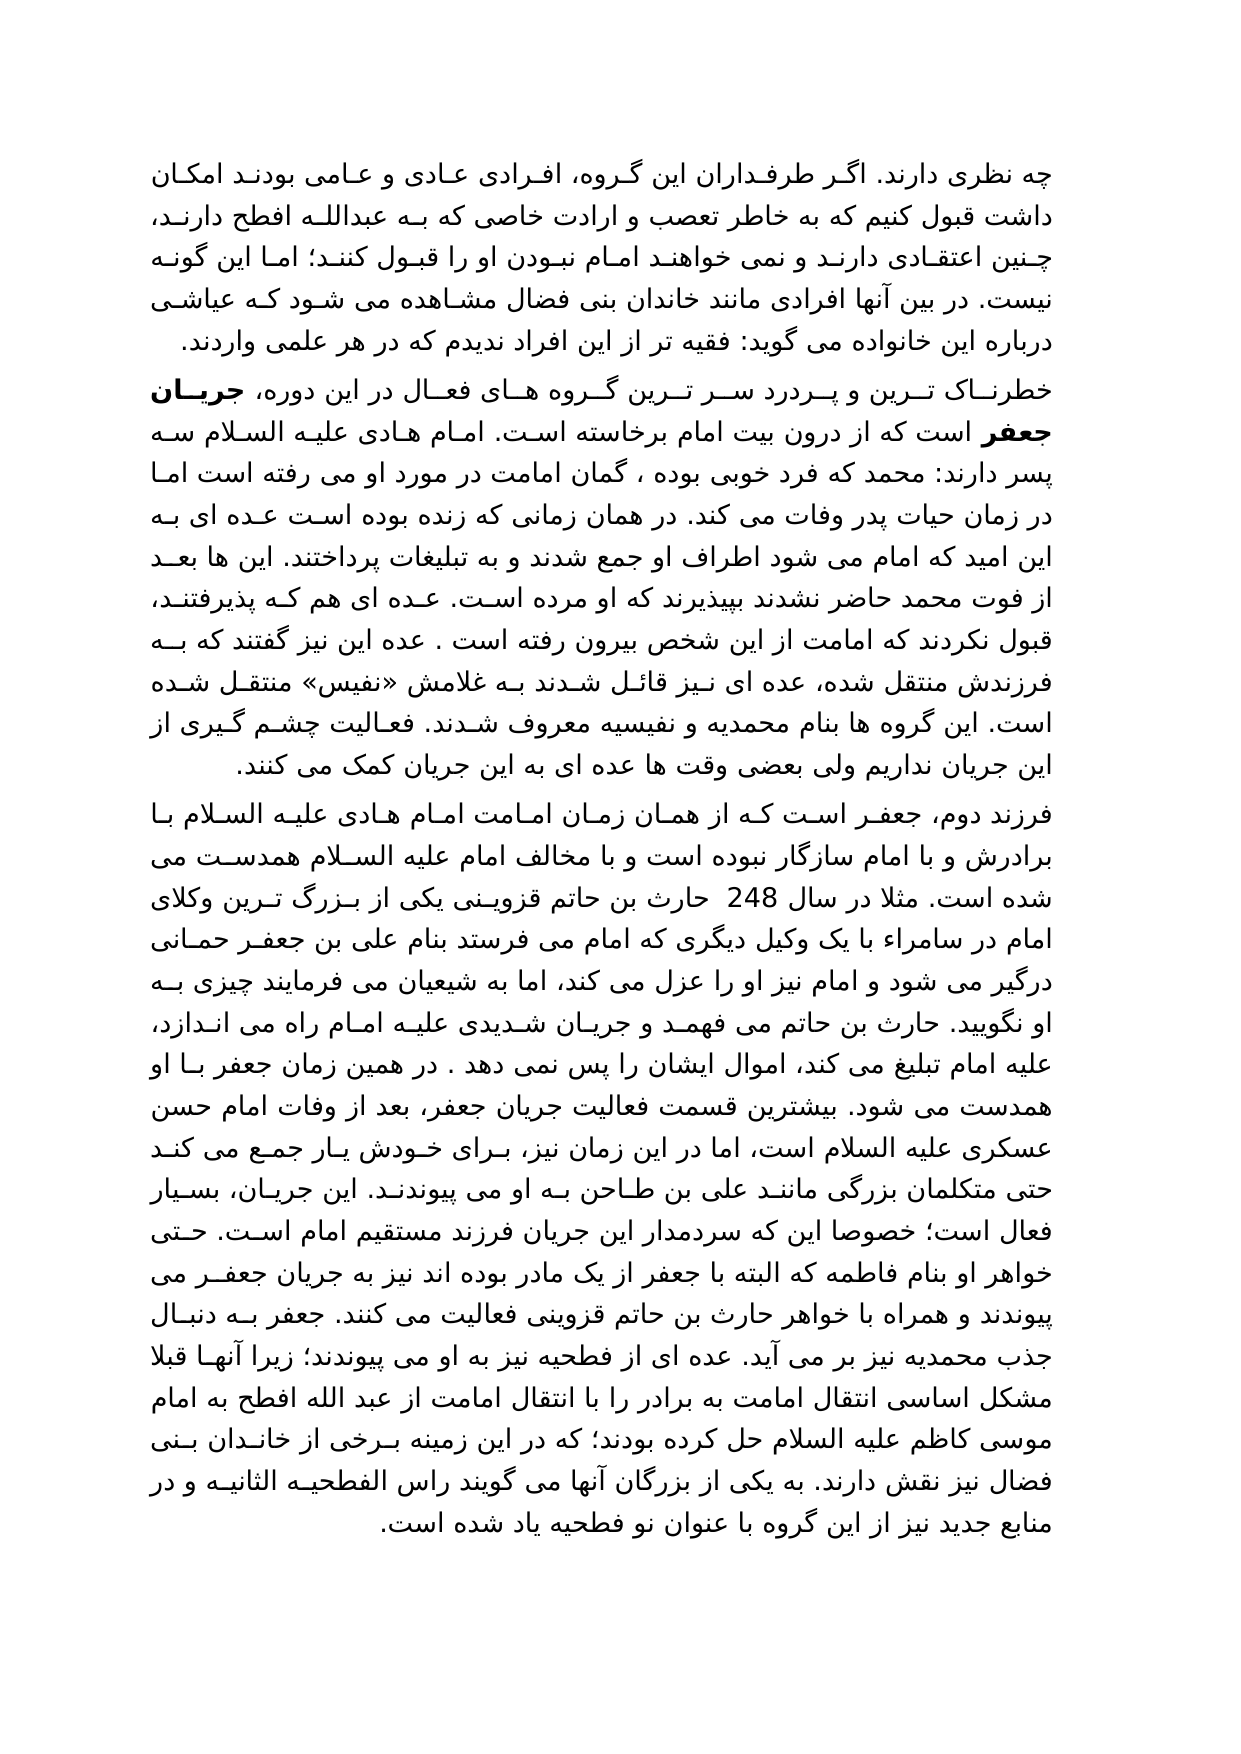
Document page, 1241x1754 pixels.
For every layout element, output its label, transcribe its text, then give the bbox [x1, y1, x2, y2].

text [150, 150, 1053, 358]
text خطرناک ترین و پردرد سر ترین گروه های فعال در این دوره، جریان جعفر است که از درون بیت امام برخاسته است. امام هادی علیه السلام سه پسر دارند: محمد که فرد خوبی بوده ، گمان امامت در مورد او می رفته است اما در زمان حیات پدر وفات می کند. در همان زمانی که زنده بوده است عده ای به این امید که امام می شود اطراف او جمع شدند و به تبلیغات پرداختند. این ها بعد از فوت محمد حاضر نشدند بپیذیرند که او مرده است. عده ای هم که پذیرفتند، قبول نکردند که امامت از این شخص بیرون رفته است . عده این نیز گفتند که به فرزندش منتقل شده، عده ای نیز قائل شدند به غلامش «نفیس» منتقل شده است. این گروه ها بنام محمدیه و نفیسیه معروف شدند. فعالیت چشم گیری از این جریان نداریم ولی بعضی وقت ها عده ای به این جریان کمک می کنند. [150, 366, 1053, 783]
text فرزند دوم، جعفر است که از همان زمان امامت امام هادی علیه السلام با برادرش و با امام سازگار نبوده است و با مخالف امام علیه السلام همدست می شده است. مثلا در سال 248 حارث بن حاتم قزوینی یکی از بزرگ ترین وکلای امام در سامراء با یک وکیل دیگری که امام می فرستد بنام علی بن جعفر حمانی درگیر می شود و امام نیز او را عزل می کند، اما به شیعیان می فرمایند چیزی به او نگویید. حارث بن حاتم می فهمد و جریان شدیدی علیه امام راه می اندازد، علیه امام تبلیغ می کند، اموال ایشان را پس نمی دهد . در همین زمان جعفر با او همدست می شود. بیشترین قسمت فعالیت جریان جعفر، بعد از وفات امام حسن عسکری علیه السلام است، اما در این زمان نیز، برای خودش یار جمع می کند حتی متکلمان بزرگی مانند علی بن طاحن به او می پیوندند. این جریان، بسیار فعال است؛ خصوصا این که سردمدار این جریان فرزند مستقیم امام است. حتی خواهر او بنام فاطمه که البته با جعفر از یک مادر بوده اند نیز به جریان جعفر می پیوندند و همراه با خواهر حارث بن حاتم قزوینی فعالیت می کنند. جعفر به دنبال جذب محمدیه نیز بر می آید. عده ای از فطحیه نیز به او می پیوندند؛ زیرا آنها قبلا مشکل اساسی انتقال امامت به برادر را با انتقال امامت از عبد الله افطح به امام موسی کاظم علیه السلام حل کرده بودند؛ که در این زمینه برخی از خاندان بنی فضال نیز نقش دارند. به یکی از بزرگان آنها می گویند راس الفطحیه الثانیه و در منابع جدید نیز از این گروه با عنوان نو فطحیه یاد شده است. [150, 791, 1053, 1541]
